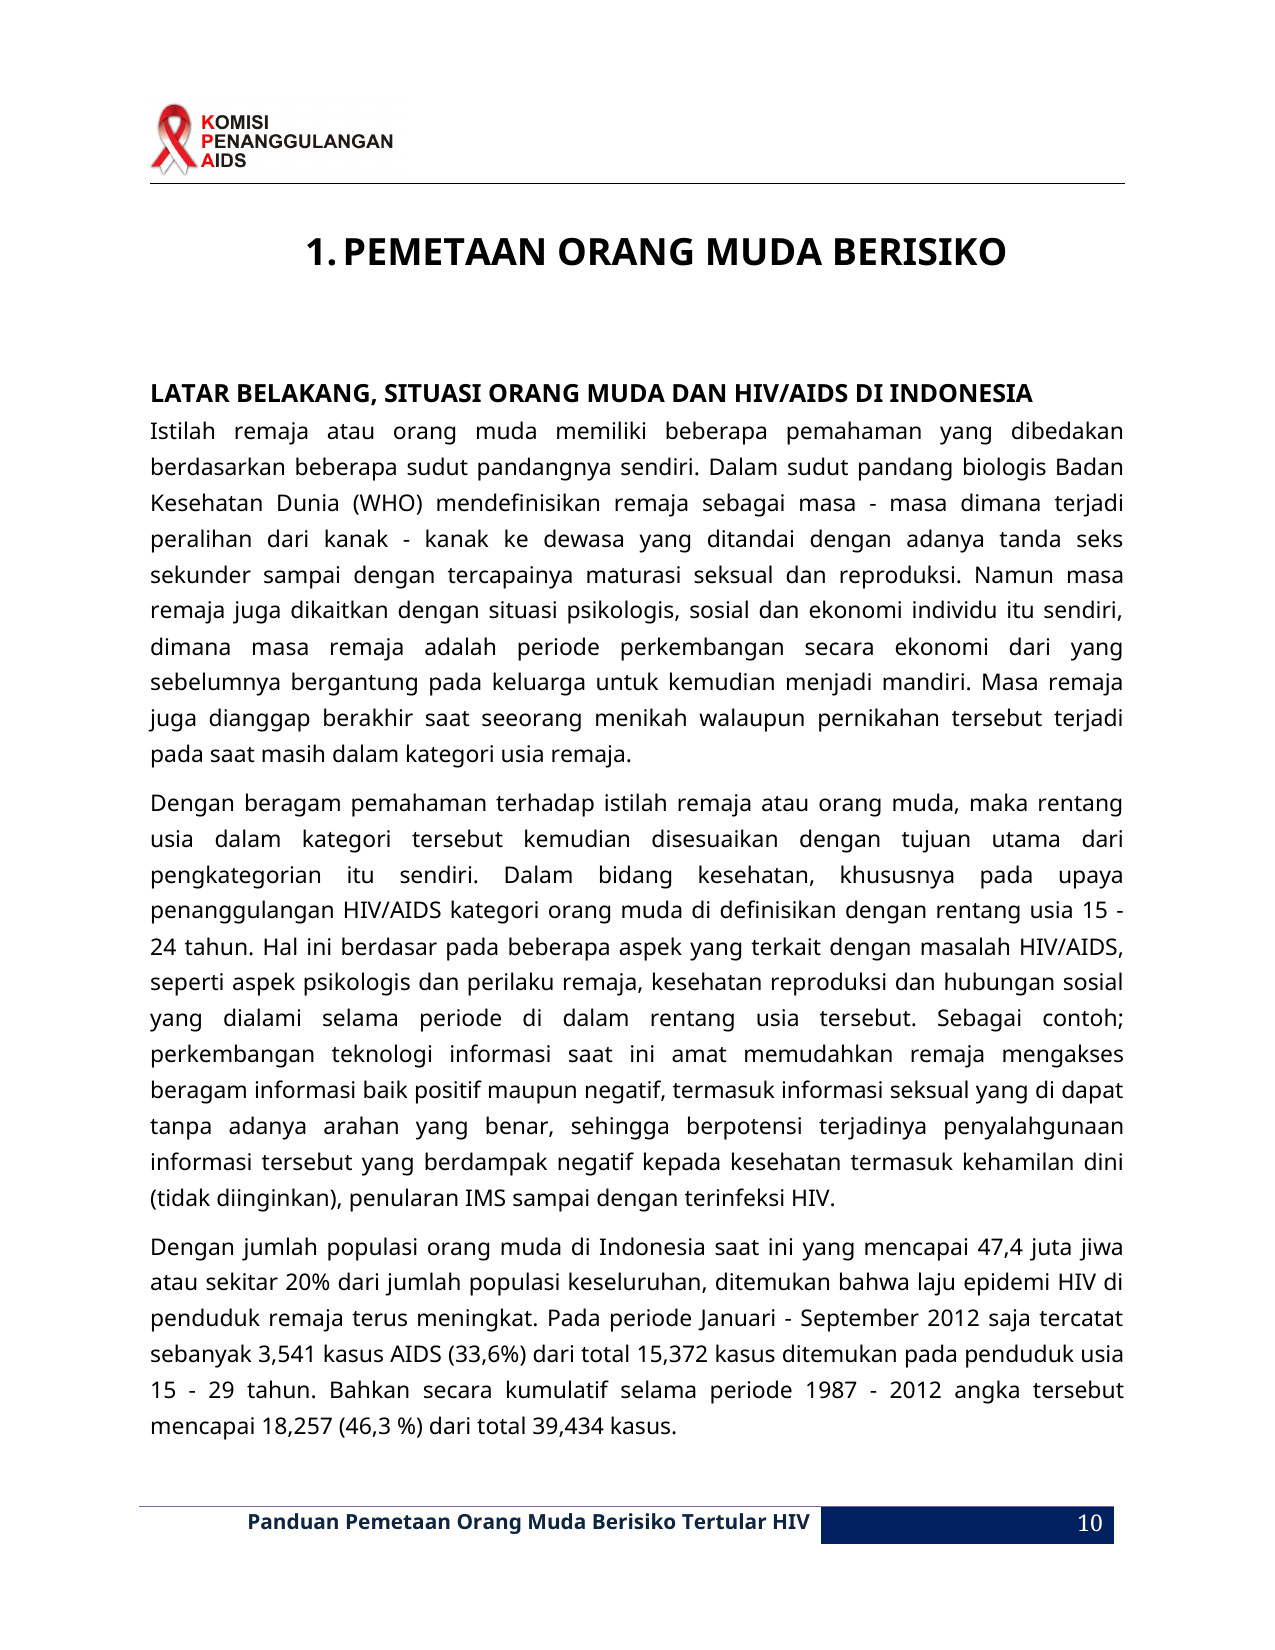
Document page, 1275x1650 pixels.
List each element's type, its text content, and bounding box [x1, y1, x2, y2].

subtitle LATAR BELAKANG, SITUASI ORANG MUDA DAN HIV/AIDS DI INDONESIA [150, 376, 1125, 410]
list PEMETAAN ORANG MUDA BERISIKO [187, 225, 1125, 276]
text Dengan jumlah populasi orang muda di Indonesia saat ini yang mencapai 47,4 juta jiwa atau sekitar 20% dari jumlah populasi keseluruhan, ditemukan bahwa laju epidemi HIV di penduduk remaja terus meningkat. Pada periode Januari - September 2012 saja tercatat sebanyak 3,541 kasus AIDS (33,6%) dari total 15,372 kasus ditemukan pada penduduk usia 15 - 29 tahun. Bahkan secara kumulatif selama periode 1987 - 2012 angka tersebut mencapai 18,257 (46,3 %) dari total 39,434 kasus. [150, 1230, 1125, 1441]
text Dengan beragam pemahaman terhadap istilah remaja atau orang muda, maka rentang usia dalam kategori tersebut kemudian disesuaikan dengan tujuan utama dari pengkategorian itu sendiri. Dalam bidang kesehatan, khususnya pada upaya penanggulangan HIV/AIDS kategori orang muda di definisikan dengan rentang usia 15 - 24 tahun. Hal ini berdasar pada beberapa aspek yang terkait dengan masalah HIV/AIDS, seperti aspek psikologis dan perilaku remaja, kesehatan reproduksi dan hubungan sosial yang dialami selama periode di dalam rentang usia tersebut. Sebagai contoh; perkembangan teknologi informasi saat ini amat memudahkan remaja mengakses beragam informasi baik positif maupun negatif, termasuk informasi seksual yang di dapat tanpa adanya arahan yang benar, sehingga berpotensi terjadinya penyalahgunaan informasi tersebut yang berdampak negatif kepada kesehatan termasuk kehamilan dini (tidak diinginkan), penularan IMS sampai dengan terinfeksi HIV. [150, 787, 1125, 1213]
text Istilah remaja atau orang muda memiliki beberapa pemahaman yang dibedakan berdasarkan beberapa sudut pandangnya sendiri. Dalam sudut pandang biologis Badan Kesehatan Dunia (WHO) mendefinisikan remaja sebagai masa - masa dimana terjadi peralihan dari kanak - kanak ke dewasa yang ditandai dengan adanya tanda seks sekunder sampai dengan tercapainya maturasi seksual dan reproduksi. Namun masa remaja juga dikaitkan dengan situasi psikologis, sosial dan ekonomi individu itu sendiri, dimana masa remaja adalah periode perkembangan secara ekonomi dari yang sebelumnya bergantung pada keluarga untuk kemudian menjadi mandiri. Masa remaja juga dianggap berakhir saat seeorang menikah walaupun pernikahan tersebut terjadi pada saat masih dalam kategori usia remaja. [150, 415, 1125, 769]
picture [142, 98, 413, 186]
